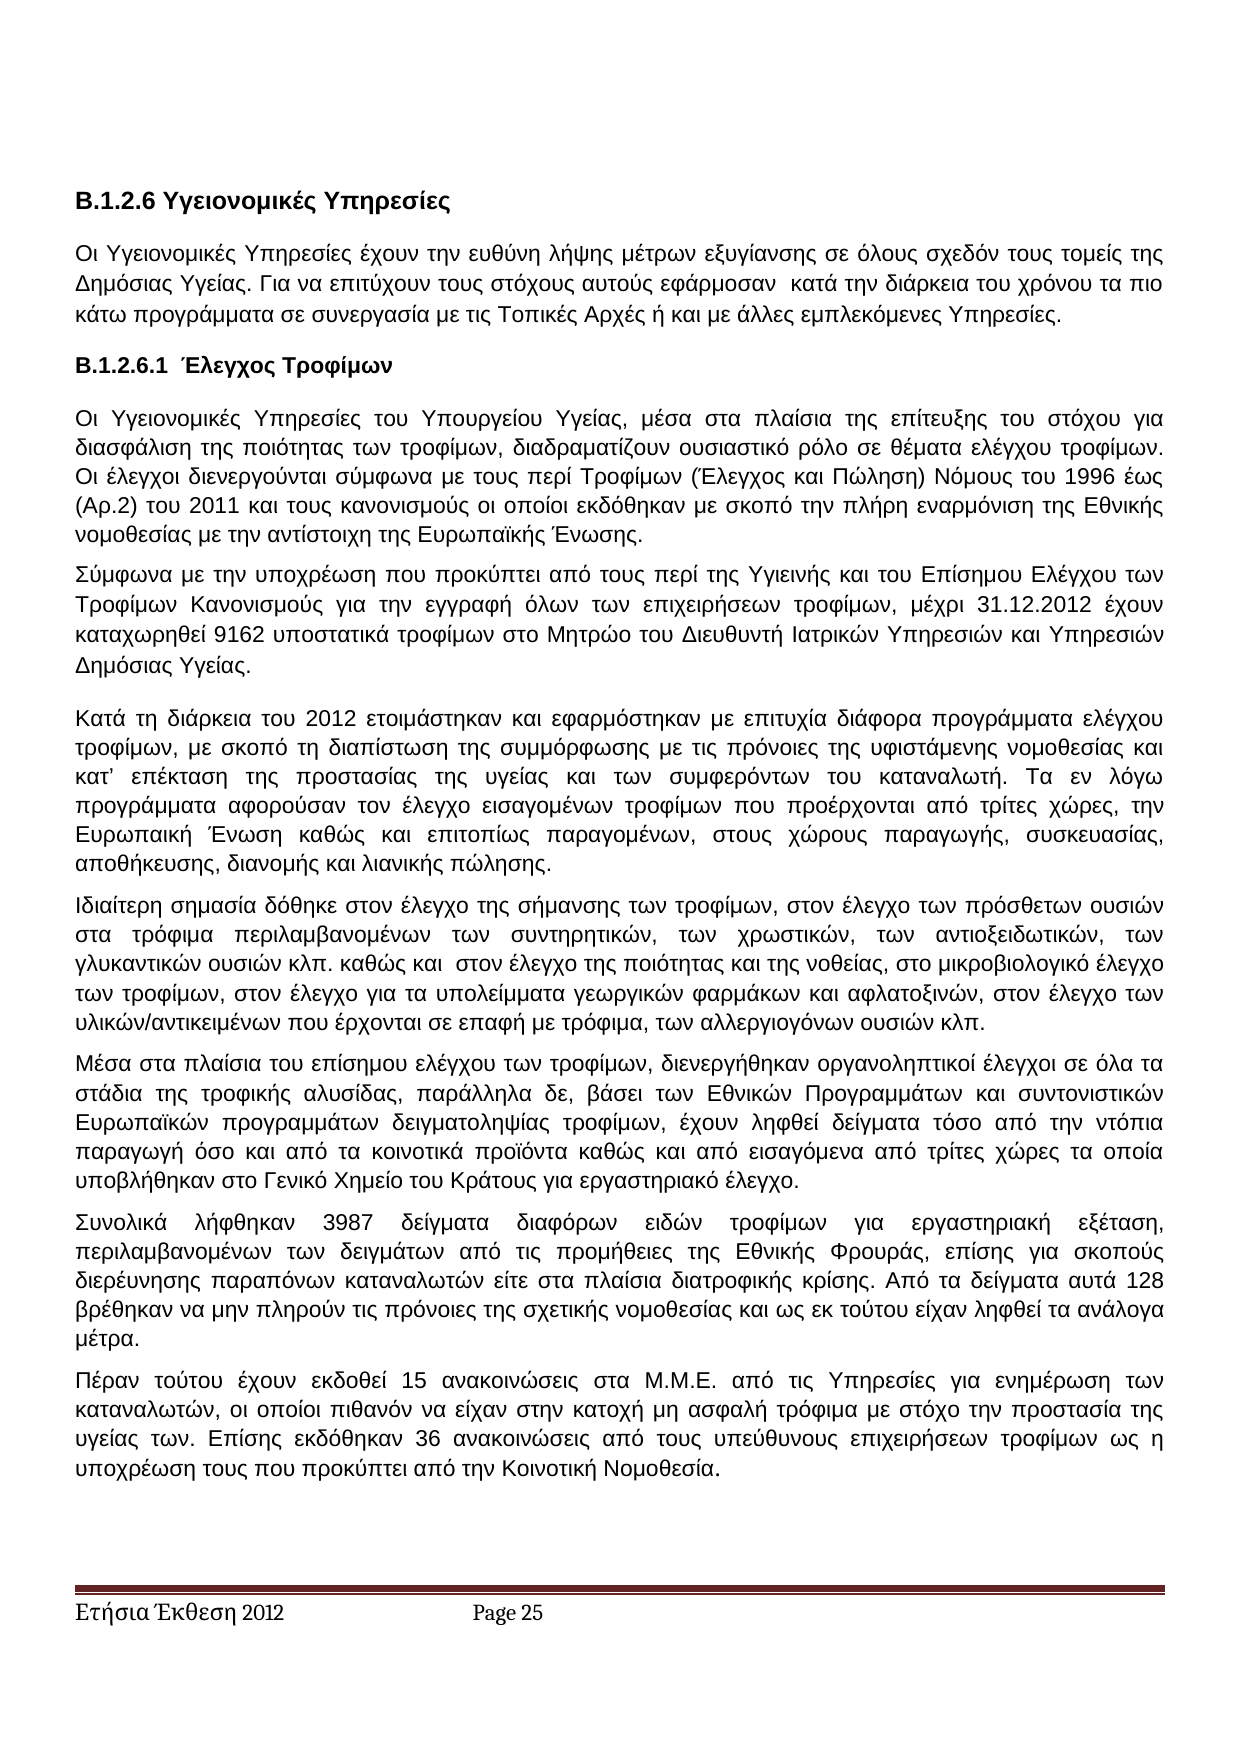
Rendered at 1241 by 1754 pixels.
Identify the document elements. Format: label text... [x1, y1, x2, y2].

text Πέραν τούτου έχουν εκδοθεί 15 ανακοινώσεις στα Μ.Μ.Ε. από τις Υπηρεσίες για ενημέρωση των καταναλωτών, οι οποίοι πιθανόν να είχαν στην κατοχή μη ασφαλή τρόφιμα με στόχο την προστασία της υγείας των. Επίσης εκδόθηκαν 36 ανακοινώσεις από τους υπεύθυνους επιχειρήσεων τροφίμων ως η υποχρέωση τους που προκύπτει από την Κοινοτική Νομοθεσία. [75, 1365, 1165, 1482]
text Μέσα στα πλαίσια του επίσημου ελέγχου των τροφίμων, διενεργήθηκαν οργανοληπτικοί έλεγχοι σε όλα τα στάδια της τροφικής αλυσίδας, παράλληλα δε, βάσει των Εθνικών Προγραμμάτων και συντονιστικών Ευρωπαϊκών προγραμμάτων δειγματοληψίας τροφίμων, έχουν ληφθεί δείγματα τόσο από την ντόπια παραγωγή όσο και από τα κοινοτικά προϊόντα καθώς και από εισαγόμενα από τρίτες χώρες τα οποία υποβλήθηκαν στο Γενικό Χημείο του Κράτους για εργαστηριακό έλεγχο. [75, 1048, 1165, 1194]
text Κατά τη διάρκεια του 2012 ετοιμάστηκαν και εφαρμόστηκαν με επιτυχία διάφορα προγράμματα ελέγχου τροφίμων, με σκοπό τη διαπίστωση της συμμόρφωσης με τις πρόνοιες της υφιστάμενης νομοθεσίας και κατ’ επέκταση της προστασίας της υγείας και των συμφερόντων του καταναλωτή. Τα εν λόγω προγράμματα αφορούσαν τον έλεγχο εισαγομένων τροφίμων που προέρχονται από τρίτες χώρες, την Ευρωπαική Ένωση καθώς και επιτοπίως παραγομένων, στους χώρους παραγωγής, συσκευασίας, αποθήκευσης, διανομής και λιανικής πώλησης. [75, 703, 1165, 878]
text Συνολικά λήφθηκαν 3987 δείγματα διαφόρων ειδών τροφίμων για εργαστηριακή εξέταση, περιλαμβανομένων των δειγμάτων από τις προμήθειες της Εθνικής Φρουράς, επίσης για σκοπούς διερέυνησης παραπόνων καταναλωτών είτε στα πλαίσια διατροφικής κρίσης. Από τα δείγματα αυτά 128 βρέθηκαν να μην πληρούν τις πρόνοιες της σχετικής νομοθεσίας και ως εκ τούτου είχαν ληφθεί τα ανάλογα μέτρα. [75, 1207, 1165, 1353]
text Οι Υγειονομικές Υπηρεσίες του Υπουργείου Υγείας, μέσα στα πλαίσια της επίτευξης του στόχου για διασφάλιση της ποιότητας των τροφίμων, διαδραματίζουν ουσιαστικό ρόλο σε θέματα ελέγχου τροφίμων. Οι έλεγχοι διενεργούνται σύμφωνα με τους περί Τροφίμων (Έλεγχος και Πώληση) Νόμους του 1996 έως (Αρ.2) του 2011 και τους κανονισμούς οι οποίοι εκδόθηκαν με σκοπό την πλήρη εναρμόνιση της Εθνικής νομοθεσίας με την αντίστοιχη της Ευρωπαϊκής Ένωσης. [75, 403, 1165, 548]
subtitle Β.1.2.6 Υγειονομικές Υπηρεσίες [75, 186, 1165, 215]
subtitle Β.1.2.6.1 Έλεγχος Τροφίμων [75, 352, 1165, 378]
text Ιδιαίτερη σημασία δόθηκε στον έλεγχο της σήμανσης των τροφίμων, στον έλεγχο των πρόσθετων ουσιών στα τρόφιμα περιλαμβανομένων των συντηρητικών, των χρωστικών, των αντιοξειδωτικών, των γλυκαντικών ουσιών κλπ. καθώς και στον έλεγχο της ποιότητας και της νοθείας, στο μικροβιολογικό έλεγχο των τροφίμων, στον έλεγχο για τα υπολείμματα γεωργικών φαρμάκων και αφλατοξινών, στον έλεγχο των υλικών/αντικειμένων που έρχονται σε επαφή με τρόφιμα, των αλλεργιογόνων ουσιών κλπ. [75, 890, 1165, 1036]
text Σύμφωνα με την υποχρέωση που προκύπτει από τους περί της Υγιεινής και του Επίσημου Ελέγχου των Τροφίμων Κανονισμούς για την εγγραφή όλων των επιχειρήσεων τροφίμων, μέχρι 31.12.2012 έχουν καταχωρηθεί 9162 υποστατικά τροφίμων στο Μητρώο του Διευθυντή Ιατρικών Υπηρεσιών και Υπηρεσιών Δημόσιας Υγείας. [75, 561, 1165, 678]
subtitle Οι Υγειονομικές Υπηρεσίες έχουν την ευθύνη λήψης μέτρων εξυγίανσης σε όλους σχεδόν τους τομείς της Δημόσιας Υγείας. Για να επιτύχουν τους στόχους αυτούς εφάρμοσαν κατά την διάρκεια του χρόνου τα πιο κάτω προγράμματα σε συνεργασία με τις Τοπικές Αρχές ή και με άλλες εμπλεκόμενες Υπηρεσίες. [75, 240, 1165, 327]
